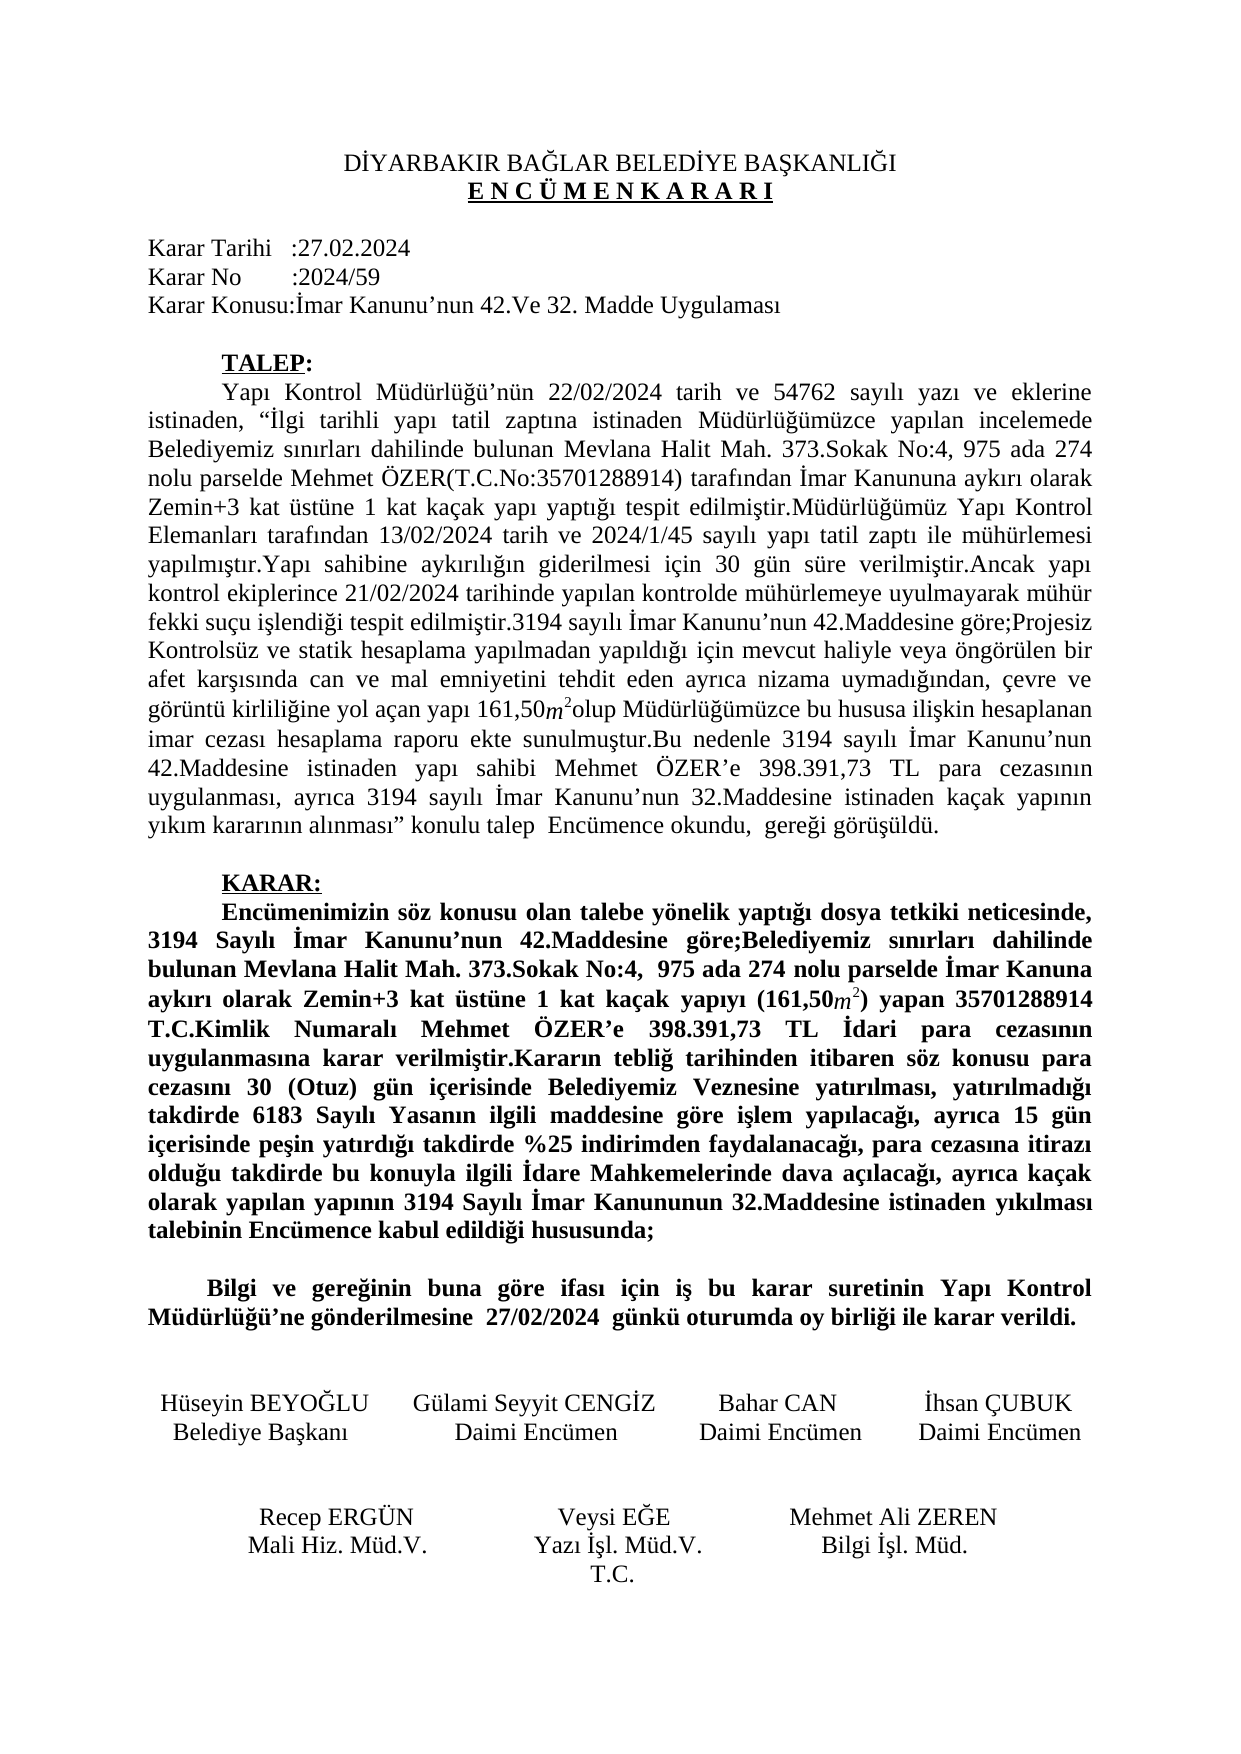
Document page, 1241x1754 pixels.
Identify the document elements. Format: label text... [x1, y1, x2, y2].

text TALEP: [148, 348, 1090, 377]
text Recep ERGÜN Veysi EĞE Mehmet Ali ZEREN Mali Hiz. Müd.V. Yazı İşl. Müd.V. Bilgi İşl. Müd. [148, 1502, 1093, 1559]
text Yapı Kontrol Müdürlüğü’nün 22/02/2024 tarih ve 54762 sayılı yazı ve eklerine istinaden, “İlgi tarihli yapı tatil zaptına istinaden Müdürlüğümüzce yapılan incelemede Belediyemiz sınırları dahilinde bulunan Mevlana Halit Mah. 373.Sokak No:4, 975 ada 274 nolu parselde Mehmet ÖZER(T.C.No:35701288914) tarafından İmar Kanununa aykırı olarak Zemin+3 kat üstüne 1 kat kaçak yapı yaptığı tespit edilmiştir.Müdürlüğümüz Yapı Kontrol Elemanları tarafından 13/02/2024 tarih ve 2024/1/45 sayılı yapı tatil zaptı ile mühürlemesi yapılmıştır.Yapı sahibine aykırılığın giderilmesi için 30 gün süre verilmiştir.Ancak yapı kontrol ekiplerince 21/02/2024 tarihinde yapılan kontrolde mühürlemeye uyulmayarak mühür fekki suçu işlendiği tespit edilmiştir.3194 sayılı İmar Kanunu’nun 42.Maddesine göre;Projesiz Kontrolsüz ve statik hesaplama yapılmadan yapıldığı için mevcut haliyle veya öngörülen bir afet karşısında can ve mal emniyetini tehdit eden ayrıca nizama uymadığından, çevre ve görüntü kirliliğine yol açan yapı 161,50olup Müdürlüğümüzce bu hususa ilişkin hesaplanan imar cezası hesaplama raporu ekte sunulmuştur.Bu nedenle 3194 sayılı İmar Kanunu’nun 42.Maddesine istinaden yapı sahibi Mehmet ÖZER’e 398.391,73 TL para cezasının uygulanması, ayrıca 3194 sayılı İmar Kanunu’nun 32.Maddesine istinaden kaçak yapının yıkım kararının alınması” konulu talep Encümence okundu, gereği görüşüldü. [148, 377, 1093, 839]
text Hüseyin BEYOĞLU Gülami Seyyit CENGİZ Bahar CAN İhsan ÇUBUK [148, 1388, 1093, 1417]
text T.C. [516, 1559, 1093, 1588]
text Encümenimizin söz konusu olan talebe yönelik yaptığı dosya tetkiki neticesinde, 3194 Sayılı İmar Kanunu’nun 42.Maddesine göre;Belediyemiz sınırları dahilinde bulunan Mevlana Halit Mah. 373.Sokak No:4, 975 ada 274 nolu parselde İmar Kanuna aykırı olarak Zemin+3 kat üstüne 1 kat kaçak yapıyı (161,50) yapan 35701288914 T.C.Kimlik Numaralı Mehmet ÖZER’e 398.391,73 TL İdari para cezasının uygulanmasına karar verilmiştir.Kararın tebliğ tarihinden itibaren söz konusu para cezasını 30 (Otuz) gün içerisinde Belediyemiz Veznesine yatırılması, yatırılmadığı takdirde 6183 Sayılı Yasanın ilgili maddesine göre işlem yapılacağı, ayrıca 15 gün içerisinde peşin yatırdığı takdirde %25 indirimden faydalanacağı, para cezasına itirazı olduğu takdirde bu konuyla ilgili İdare Mahkemelerinde dava açılacağı, ayrıca kaçak olarak yapılan yapının 3194 Sayılı İmar Kanununun 32.Maddesine istinaden yıkılması talebinin Encümence kabul edildiği hususunda; [148, 897, 1093, 1244]
text E N C Ü M E N K A R A R I [148, 176, 1093, 205]
text Bilgi ve gereğinin buna göre ifası için iş bu karar suretinin Yapı Kontrol Müdürlüğü’ne gönderilmesine 27/02/2024 günkü oturumda oy birliği ile karar verildi. [148, 1273, 1093, 1331]
text Karar No :2024/59 [148, 262, 1093, 291]
text DİYARBAKIR BAĞLAR BELEDİYE BAŞKANLIĞI [148, 148, 1093, 176]
text KARAR: [148, 868, 1093, 897]
text Belediye Başkanı Daimi Encümen Daimi Encümen Daimi Encümen [148, 1417, 1093, 1446]
text Karar Tarihi :27.02.2024 [148, 233, 1093, 262]
text Karar Konusu:İmar Kanunu’nun 42.Ve 32. Madde Uygulaması [148, 291, 1093, 319]
